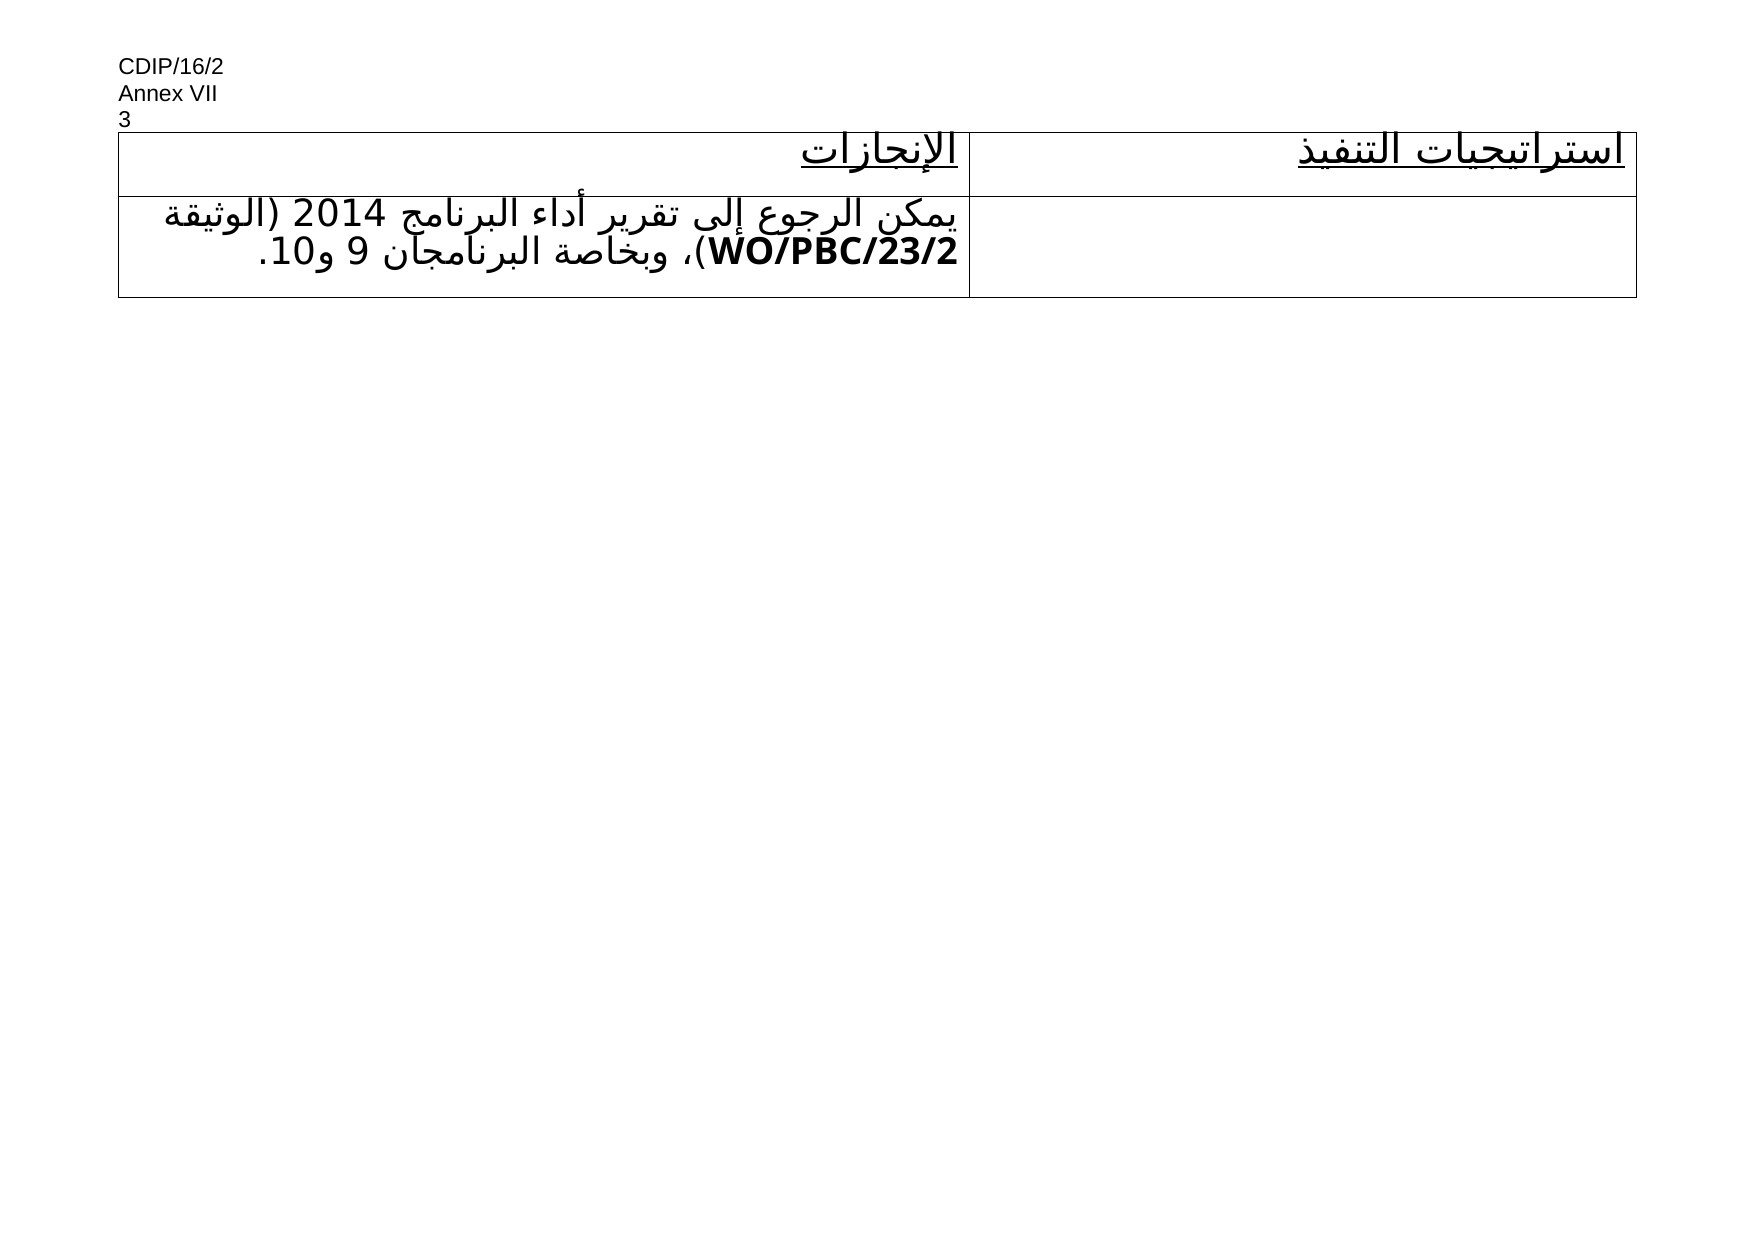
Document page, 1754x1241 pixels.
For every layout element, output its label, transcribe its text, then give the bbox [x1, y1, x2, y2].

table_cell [119, 197, 969, 297]
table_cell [970, 197, 1636, 297]
table_header الإنجازات [119, 133, 969, 196]
table_header استراتيجيات التنفيذ [970, 133, 1636, 196]
